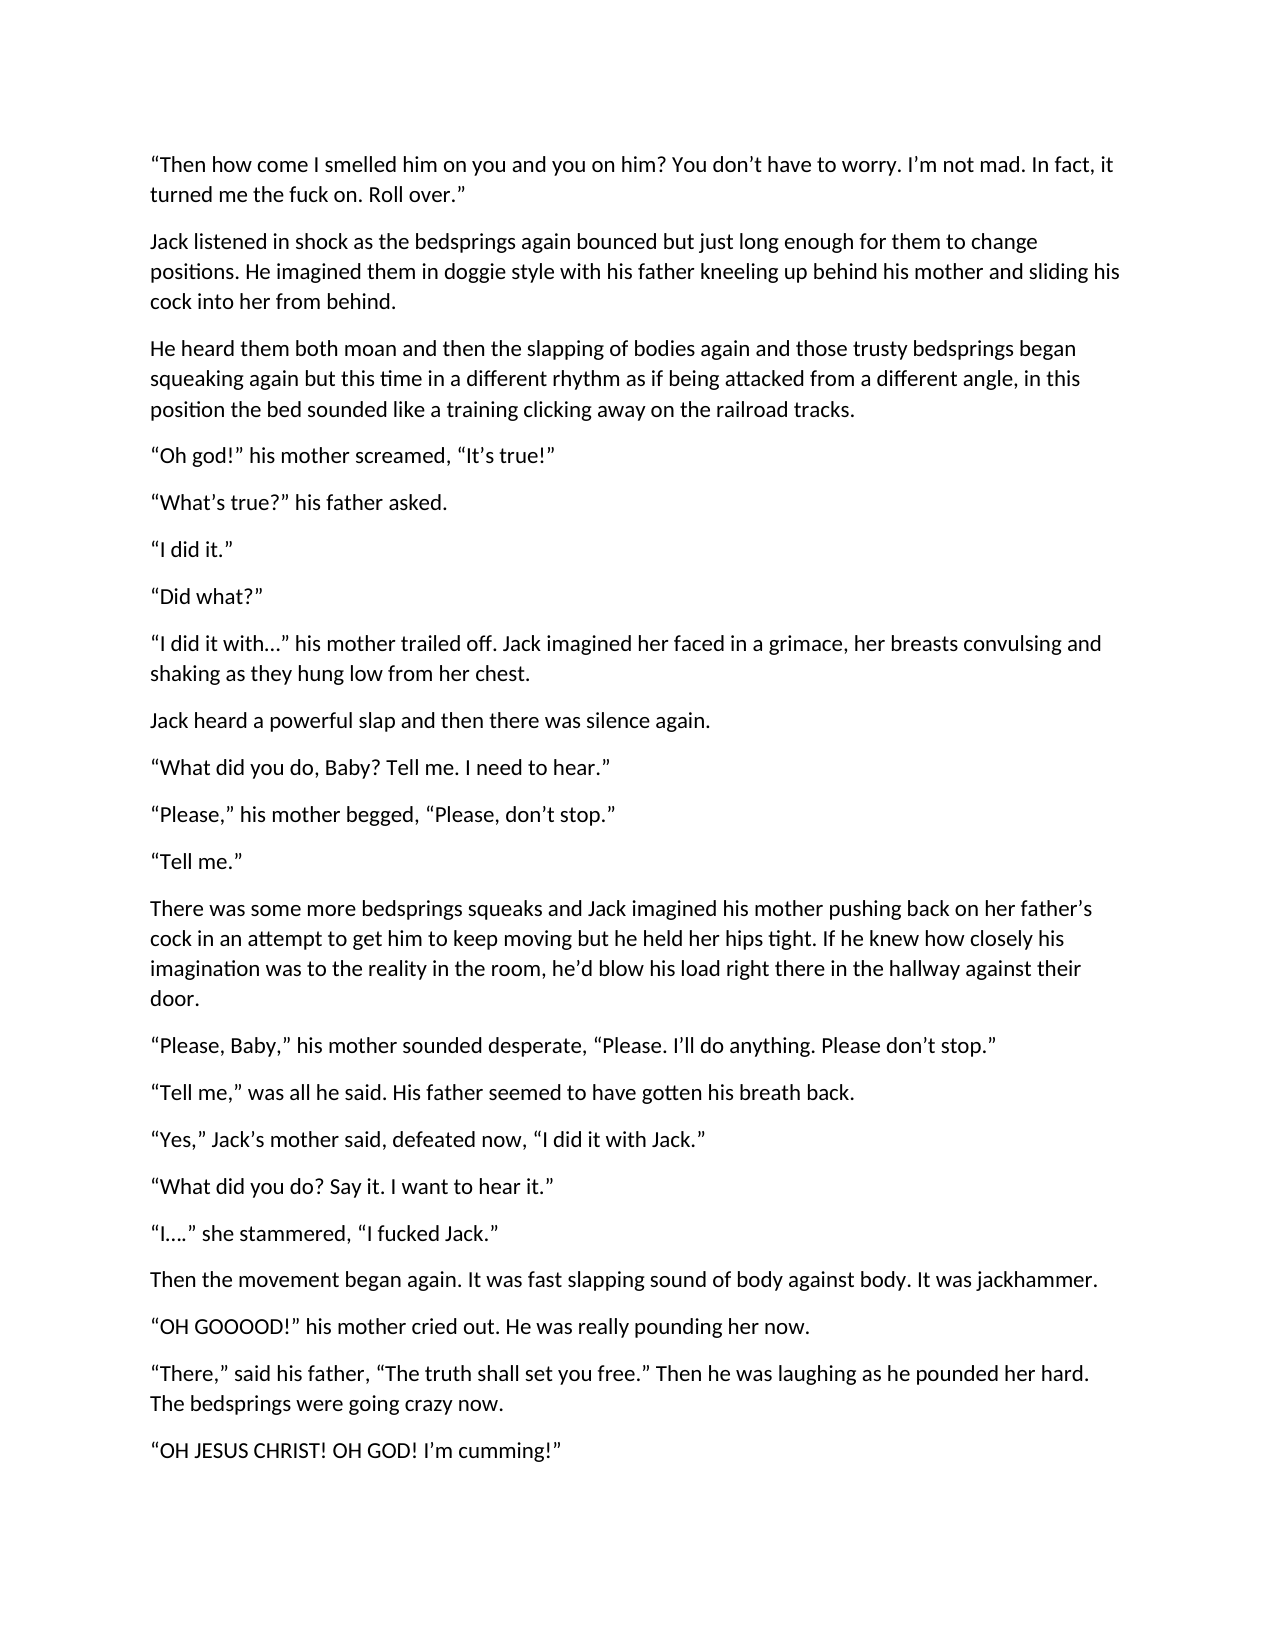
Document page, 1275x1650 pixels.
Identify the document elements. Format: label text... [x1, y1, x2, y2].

text “I did it with…” his mother trailed off. Jack imagined her faced in a grimace, her breasts convulsing and shaking as they hung low from her chest. [150, 629, 1125, 687]
text “I did it.” [150, 535, 1125, 563]
text “Tell me,” was all he said. His father seemed to have gotten his breath back. [150, 1078, 1125, 1106]
text “Oh god!” his mother screamed, “It’s true!” [150, 442, 1125, 470]
text “There,” said his father, “The truth shall set you free.” Then he was laughing as he pounded her hard. The bedsprings were going crazy now. [150, 1359, 1125, 1418]
text “What’s true?” his father asked. [150, 488, 1125, 517]
text “Tell me.” [150, 847, 1125, 875]
text Then the movement began again. It was fast slapping sound of body against body. It was jackhammer. [150, 1266, 1125, 1294]
text “Please,” his mother begged, “Please, don’t stop.” [150, 800, 1125, 828]
text “What did you do, Baby? Tell me. I need to hear.” [150, 753, 1125, 781]
text “OH JESUS CHRIST! OH GOD! I’m cumming!” [150, 1436, 1125, 1464]
text “Then how come I smelled him on you and you on him? You don’t have to worry. I’m not mad. In fact, it turned me the fuck on. Roll over.” [150, 150, 1125, 208]
text There was some more bedsprings squeaks and Jack imagined his mother pushing back on her father’s cock in an attempt to get him to keep moving but he held her hips tight. If he knew how closely his imagination was to the reality in the room, he’d blow his load right there in the hallway against their door. [150, 894, 1125, 1012]
text He heard them both moan and then the slapping of bodies again and those trusty bedsprings began squeaking again but this time in a different rhythm as if being attacked from a different angle, in this position the bed sounded like a training clicking away on the railroad tracks. [150, 334, 1125, 423]
text “What did you do? Say it. I want to hear it.” [150, 1172, 1125, 1200]
text Jack listened in shock as the bedsprings again bounced but just long enough for them to change positions. He imagined them in doggie style with his father kneeling up behind his mother and sliding his cock into her from behind. [150, 227, 1125, 316]
text “Did what?” [150, 582, 1125, 610]
text “Please, Baby,” his mother sounded desperate, “Please. I’ll do anything. Please don’t stop.” [150, 1031, 1125, 1059]
text “Yes,” Jack’s mother said, defeated now, “I did it with Jack.” [150, 1125, 1125, 1153]
text Jack heard a powerful slap and then there was silence again. [150, 706, 1125, 734]
text “I….” she stammered, “I fucked Jack.” [150, 1219, 1125, 1247]
text “OH GOOOOD!” his mother cried out. He was really pounding her now. [150, 1312, 1125, 1341]
